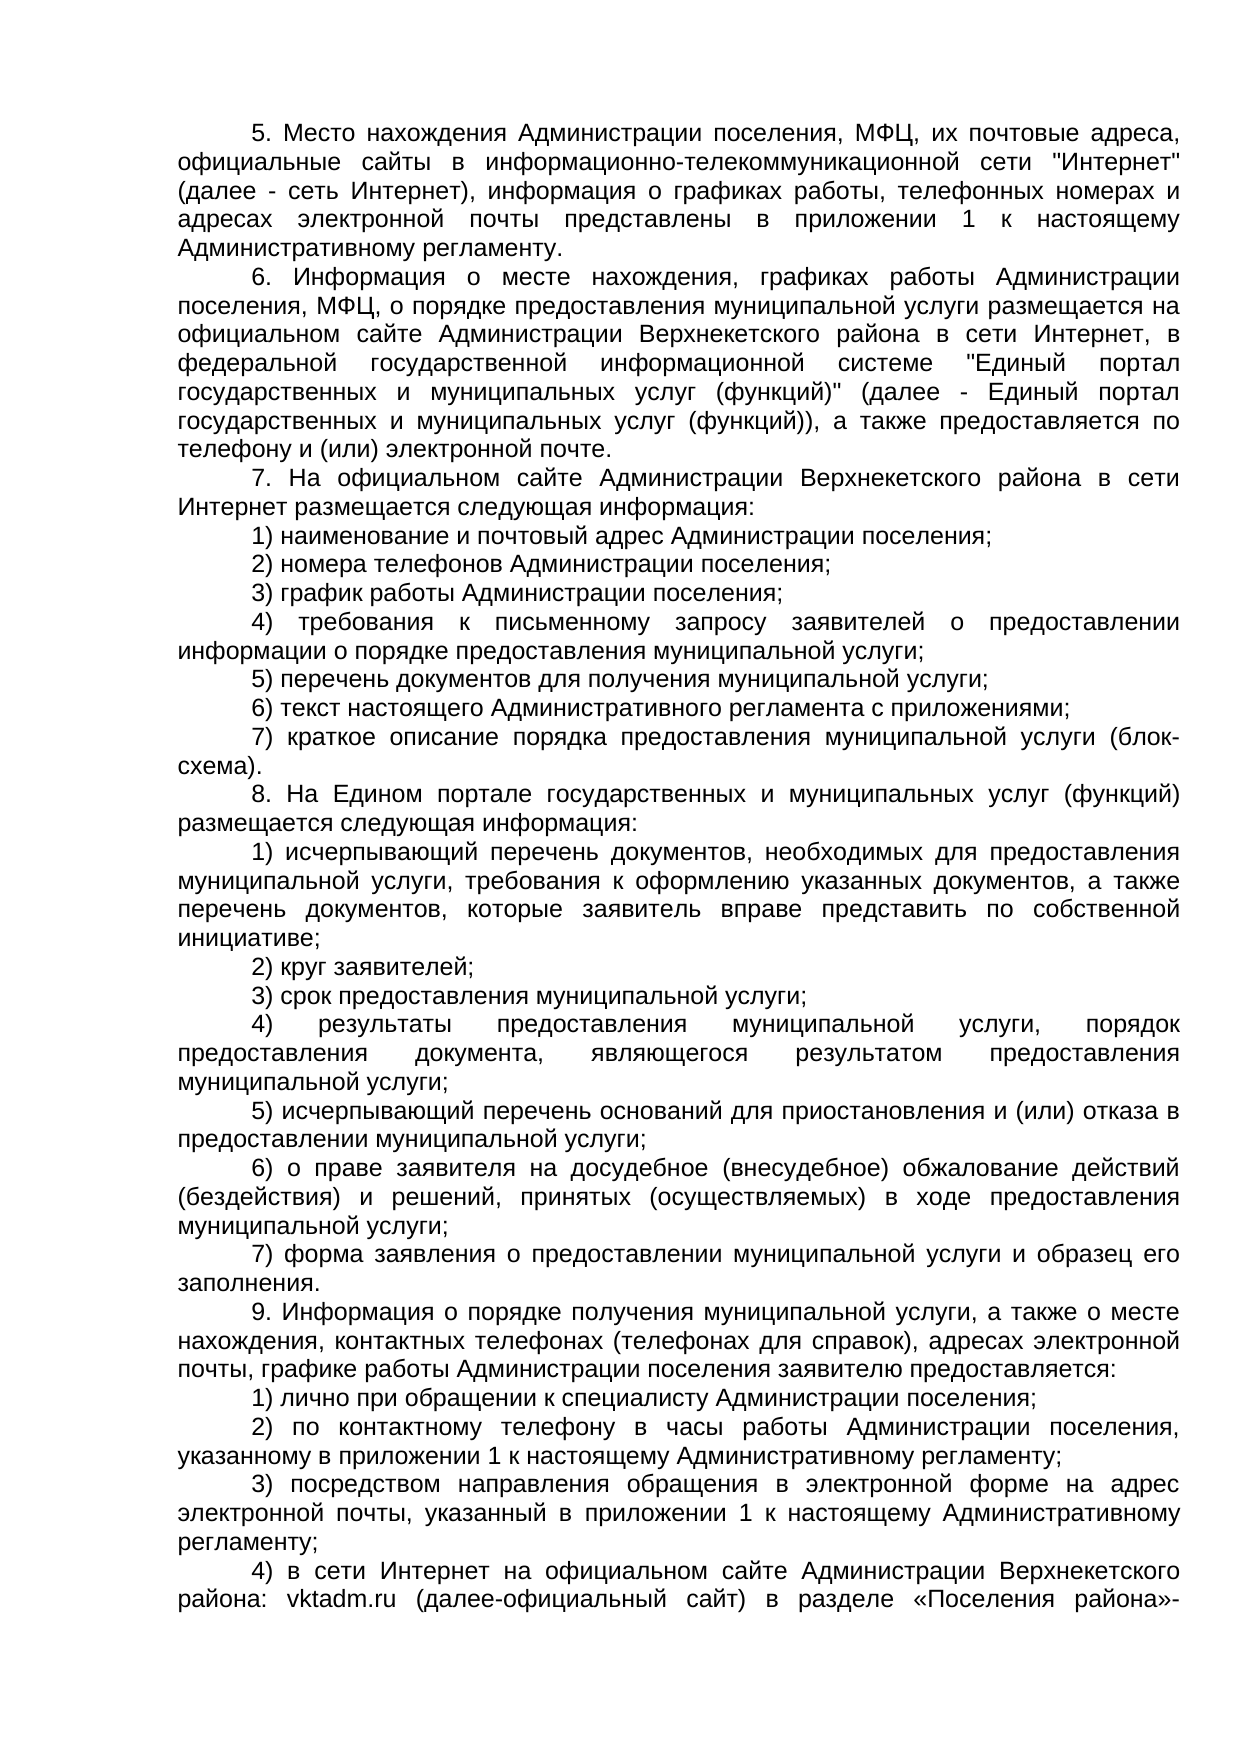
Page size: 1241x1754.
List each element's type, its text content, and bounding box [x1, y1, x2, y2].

text 6) текст настоящего Административного регламента с приложениями; [177, 693, 1181, 722]
text 3) посредством направления обращения в электронной форме на адрес электронной почты, указанный в приложении 1 к настоящему Административному регламенту; [177, 1469, 1181, 1556]
text 1) наименование и почтовый адрес Администрации поселения; [177, 521, 1181, 549]
text 2) номера телефонов Администрации поселения; [177, 549, 1181, 578]
text 8. На Едином портале государственных и муниципальных услуг (функций) размещается следующая информация: [177, 779, 1181, 837]
text 6. Информация о месте нахождения, графиках работы Администрации поселения, МФЦ, о порядке предоставления муниципальной услуги размещается на официальном сайте Администрации Верхнекетского района в сети Интернет, в федеральной государственной информационной системе "Единый портал государственных и муниципальных услуг (функций)" (далее - Единый портал государственных и муниципальных услуг (функций)), а также предоставляется по телефону и (или) электронной почте. [177, 262, 1181, 463]
text 4) требования к письменному запросу заявителей о предоставлении информации о порядке предоставления муниципальной услуги; [177, 607, 1181, 664]
text 2) круг заявителей; [177, 952, 1181, 981]
text 5. Место нахождения Администрации поселения, МФЦ, их почтовые адреса, официальные сайты в информационно-телекоммуникационной сети "Интернет" (далее - сеть Интернет), информация о графиках работы, телефонных номерах и адресах электронной почты представлены в приложении 1 к настоящему Административному регламенту. [177, 118, 1181, 262]
text 9. Информация о порядке получения муниципальной услуги, а также о месте нахождения, контактных телефонах (телефонах для справок), адресах электронной почты, графике работы Администрации поселения заявителю предоставляется: [177, 1297, 1181, 1383]
text 4) результаты предоставления муниципальной услуги, порядок предоставления документа, являющегося результатом предоставления муниципальной услуги; [177, 1009, 1181, 1096]
text 7. На официальном сайте Администрации Верхнекетского района в сети Интернет размещается следующая информация: [177, 463, 1181, 521]
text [177, 1556, 1181, 1613]
text 1) исчерпывающий перечень документов, необходимых для предоставления муниципальной услуги, требования к оформлению указанных документов, а также перечень документов, которые заявитель вправе представить по собственной инициативе; [177, 837, 1181, 952]
text 2) по контактному телефону в часы работы Администрации поселения, указанному в приложении 1 к настоящему Административному регламенту; [177, 1412, 1181, 1469]
text 6) о праве заявителя на досудебное (внесудебное) обжалование действий (бездействия) и решений, принятых (осуществляемых) в ходе предоставления муниципальной услуги; [177, 1153, 1181, 1239]
text 3) график работы Администрации поселения; [177, 578, 1181, 607]
text 5) исчерпывающий перечень оснований для приостановления и (или) отказа в предоставлении муниципальной услуги; [177, 1096, 1181, 1153]
text 7) краткое описание порядка предоставления муниципальной услуги (блок-схема). [177, 722, 1181, 779]
text 1) лично при обращении к специалисту Администрации поселения; [177, 1383, 1181, 1412]
text 5) перечень документов для получения муниципальной услуги; [177, 664, 1181, 693]
text 7) форма заявления о предоставлении муниципальной услуги и образец его заполнения. [177, 1239, 1181, 1297]
text 3) срок предоставления муниципальной услуги; [177, 981, 1181, 1009]
